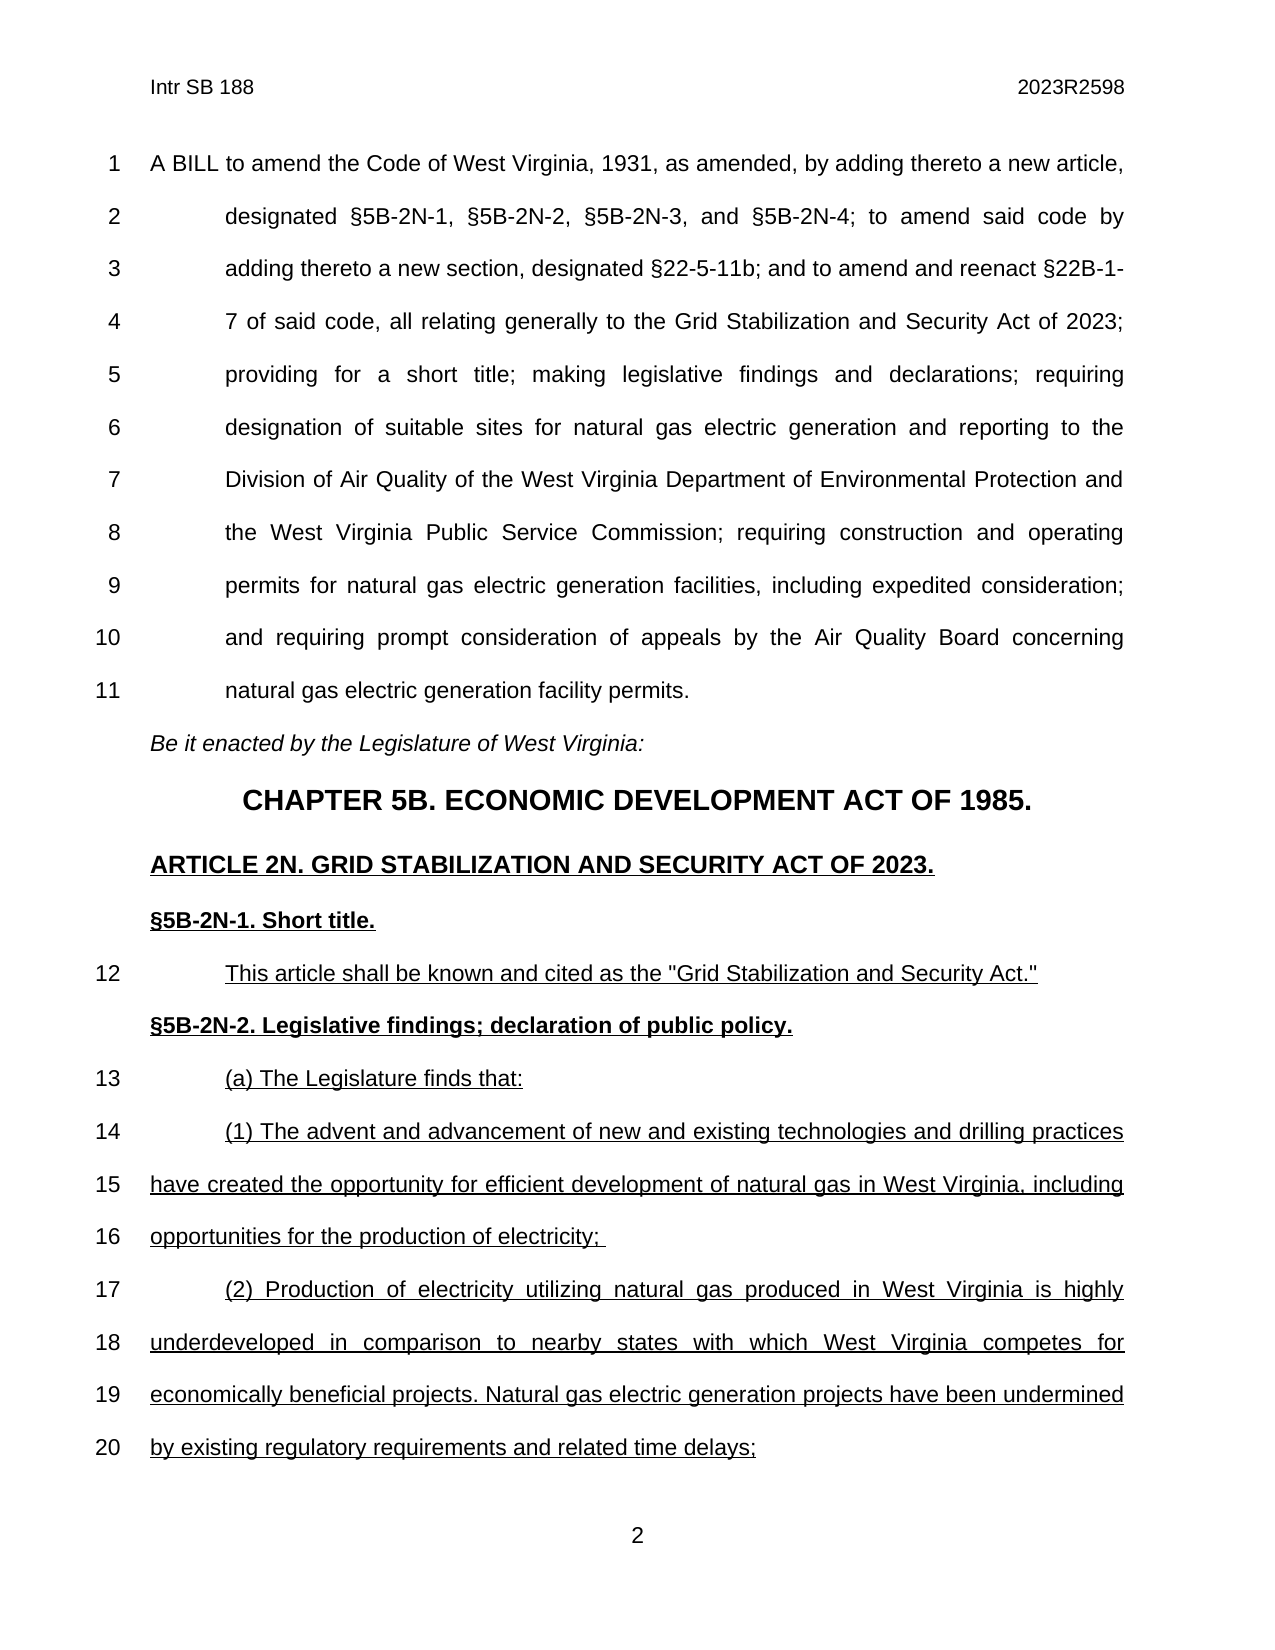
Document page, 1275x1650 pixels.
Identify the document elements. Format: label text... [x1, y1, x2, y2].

subtitle §5B-2N-1. Short title. [150, 907, 1125, 933]
text (a) The Legislature finds that: [150, 1065, 1125, 1092]
subtitle §5B-2N-2. Legislative findings; declaration of public policy. [150, 1012, 1125, 1039]
text Be it enacted by the Legislature of West Virginia: [150, 730, 1125, 756]
text (1) The advent and advancement of new and existing technologies and drilling practices have created the opportunity for efficient development of natural gas in West Virginia, including opportunities for the production of electricity; [150, 1118, 1125, 1250]
text (2) Production of electricity utilizing natural gas produced in West Virginia is highly underdeveloped in comparison to nearby states with which West Virginia competes for economically beneficial projects. Natural gas electric generation projects have been undermined by existing regulatory requirements and related time delays; [150, 1353, 1125, 1461]
text (2) Production of electricity utilizing natural gas produced in West Virginia is highly underdeveloped in comparison to nearby states with which West Virginia competes for economically beneficial projects. Natural gas electric generation projects have been undermined by existing regulatory requirements and related time delays; [150, 1276, 1125, 1351]
subtitle ARTICLE 2N. Grid Stabilization and Security ACT OF 2023. [150, 849, 1125, 878]
subtitle CHAPTER 5B. ECONOMIC DEVELOPMENT ACT OF 1985. [150, 782, 1125, 816]
text This article shall be known and cited as the "Grid Stabilization and Security Act." [150, 960, 1125, 986]
title A BILL to amend the Code of West Virginia, 1931, as amended, by adding thereto a new article, designated §5B-2N-1, §5B-2N-2, §5B-2N-3, and §5B-2N-4; to amend said code by adding thereto a new section, designated §22-5-11b; and to amend and reenact §22B-1-7 of said code, all relating generally to the Grid Stabilization and Security Act of 2023; providing for a short title; making legislative findings and declarations; requiring designation of suitable sites for natural gas electric generation and reporting to the Division of Air Quality of the West Virginia Department of Environmental Protection and the West Virginia Public Service Commission; requiring construction and operating permits for natural gas electric generation facilities, including expedited consideration; and requiring prompt consideration of appeals by the Air Quality Board concerning natural gas electric generation facility permits. [150, 150, 1125, 703]
